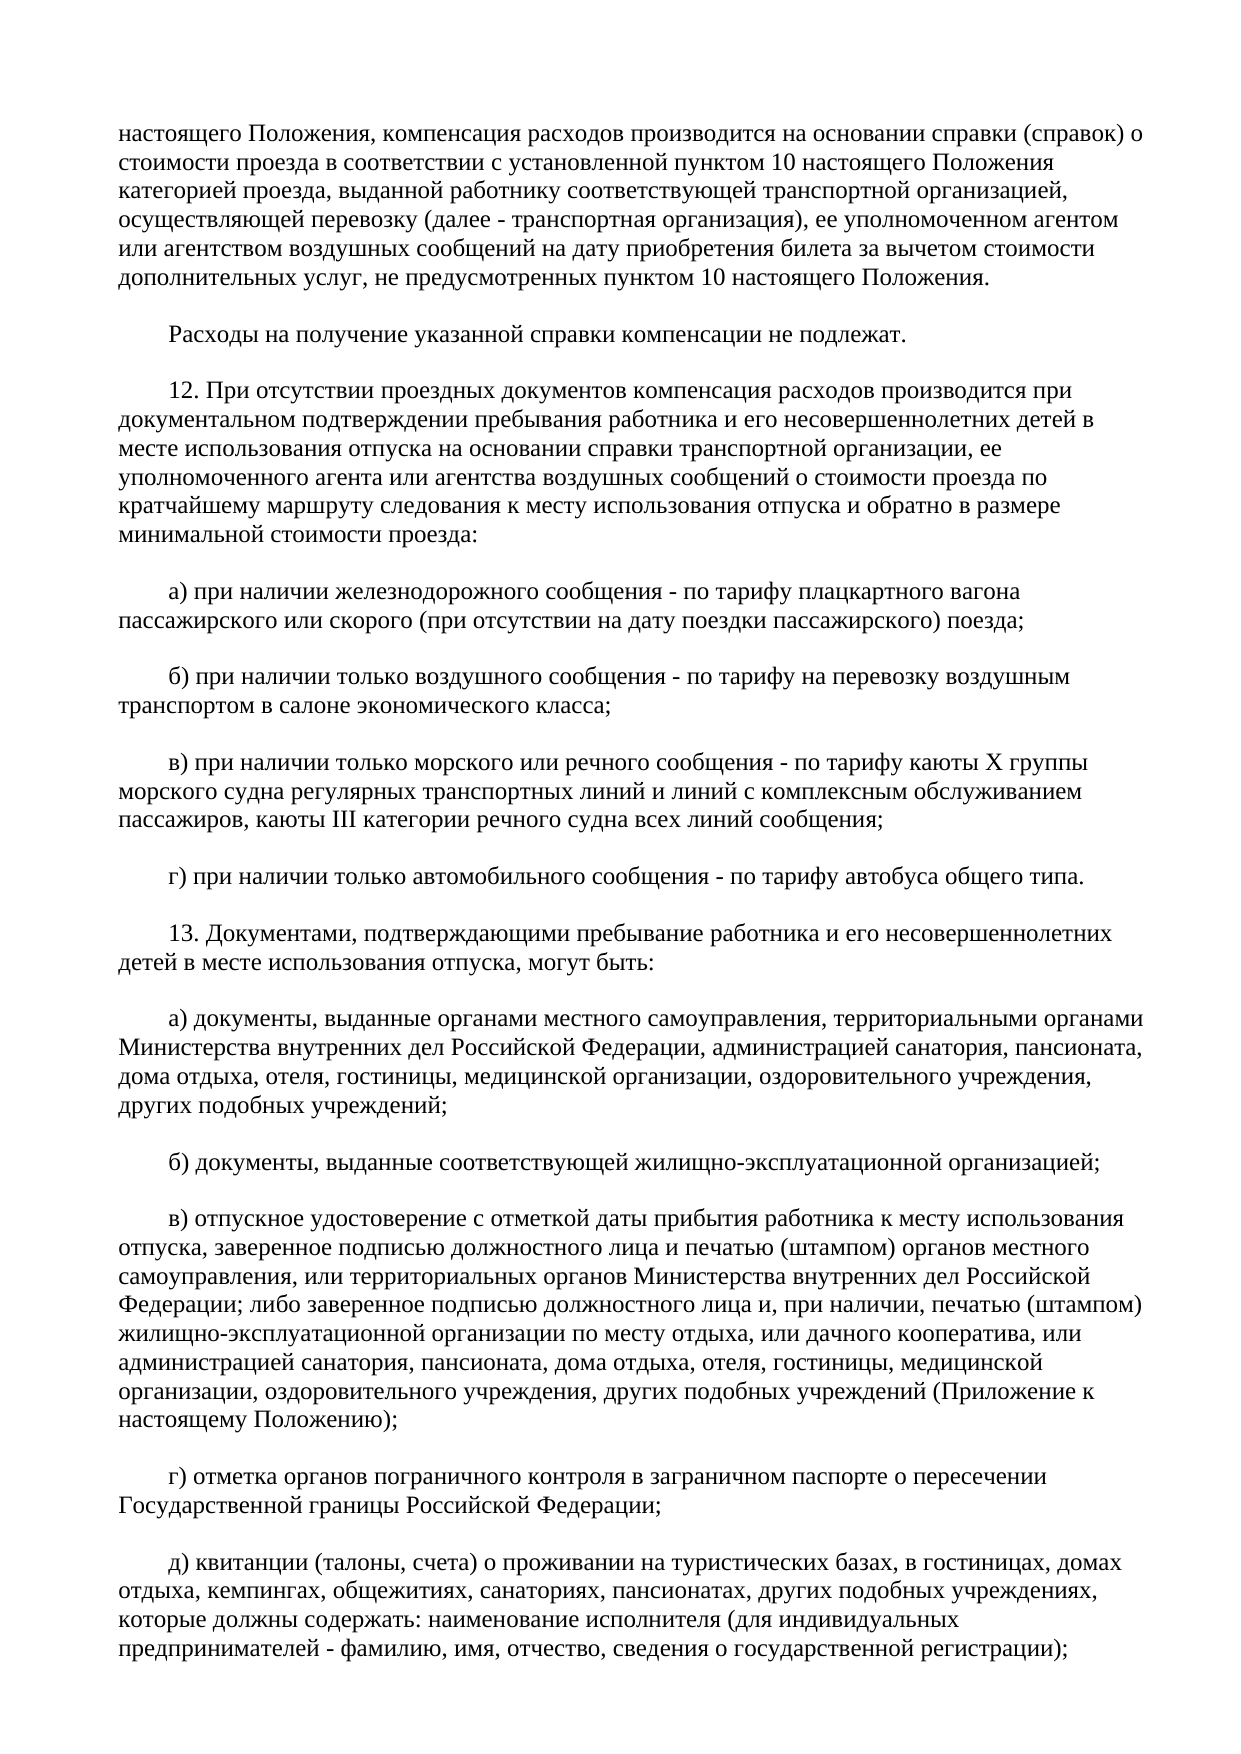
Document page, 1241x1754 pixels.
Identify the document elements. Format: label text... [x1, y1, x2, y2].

text б) документы, выданные соответствующей жилищно-эксплуатационной организацией; [118, 1147, 1152, 1203]
text г) при наличии только автомобильного сообщения - по тарифу автобуса общего типа. [118, 861, 1152, 918]
text в) при наличии только морского или речного сообщения - по тарифу каюты X группы морского судна регулярных транспортных линий и линий с комплексным обслуживанием пассажиров, каюты III категории речного судна всех линий сообщения; [118, 747, 1152, 861]
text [118, 1547, 1152, 1662]
text Расходы на получение указанной справки компенсации не подлежат. [118, 319, 1152, 375]
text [118, 118, 1152, 319]
text в) отпускное удостоверение с отметкой даты прибытия работника к месту использования отпуска, заверенное подписью должностного лица и печатью (штампом) органов местного самоуправления, или территориальных органов Министерства внутренних дел Российской Федерации; либо заверенное подписью должностного лица и, при наличии, печатью (штампом) жилищно-эксплуатационной организации по месту отдыха, или дачного кооператива, или администрацией санатория, пансионата, дома отдыха, отеля, гостиницы, медицинской организации, оздоровительного учреждения, других подобных учреждений (Приложение к настоящему Положению); [118, 1203, 1152, 1461]
text г) отметка органов пограничного контроля в заграничном паспорте о пересечении Государственной границы Российской Федерации; [118, 1461, 1152, 1547]
text б) при наличии только воздушного сообщения - по тарифу на перевозку воздушным транспортом в салоне экономического класса; [118, 661, 1152, 747]
text 12. При отсутствии проездных документов компенсация расходов производится при документальном подтверждении пребывания работника и его несовершеннолетних детей в месте использования отпуска на основании справки транспортной организации, ее уполномоченного агента или агентства воздушных сообщений о стоимости проезда по кратчайшему маршруту следования к месту использования отпуска и обратно в размере минимальной стоимости проезда: [118, 375, 1152, 576]
text 13. Документами, подтверждающими пребывание работника и его несовершеннолетних детей в месте использования отпуска, могут быть: [118, 918, 1152, 1003]
text а) при наличии железнодорожного сообщения - по тарифу плацкартного вагона пассажирского или скорого (при отсутствии на дату поездки пассажирского) поезда; [118, 576, 1152, 661]
text а) документы, выданные органами местного самоуправления, территориальными органами Министерства внутренних дел Российской Федерации, администрацией санатория, пансионата, дома отдыха, отеля, гостиницы, медицинской организации, оздоровительного учреждения, других подобных учреждений; [118, 1003, 1152, 1147]
